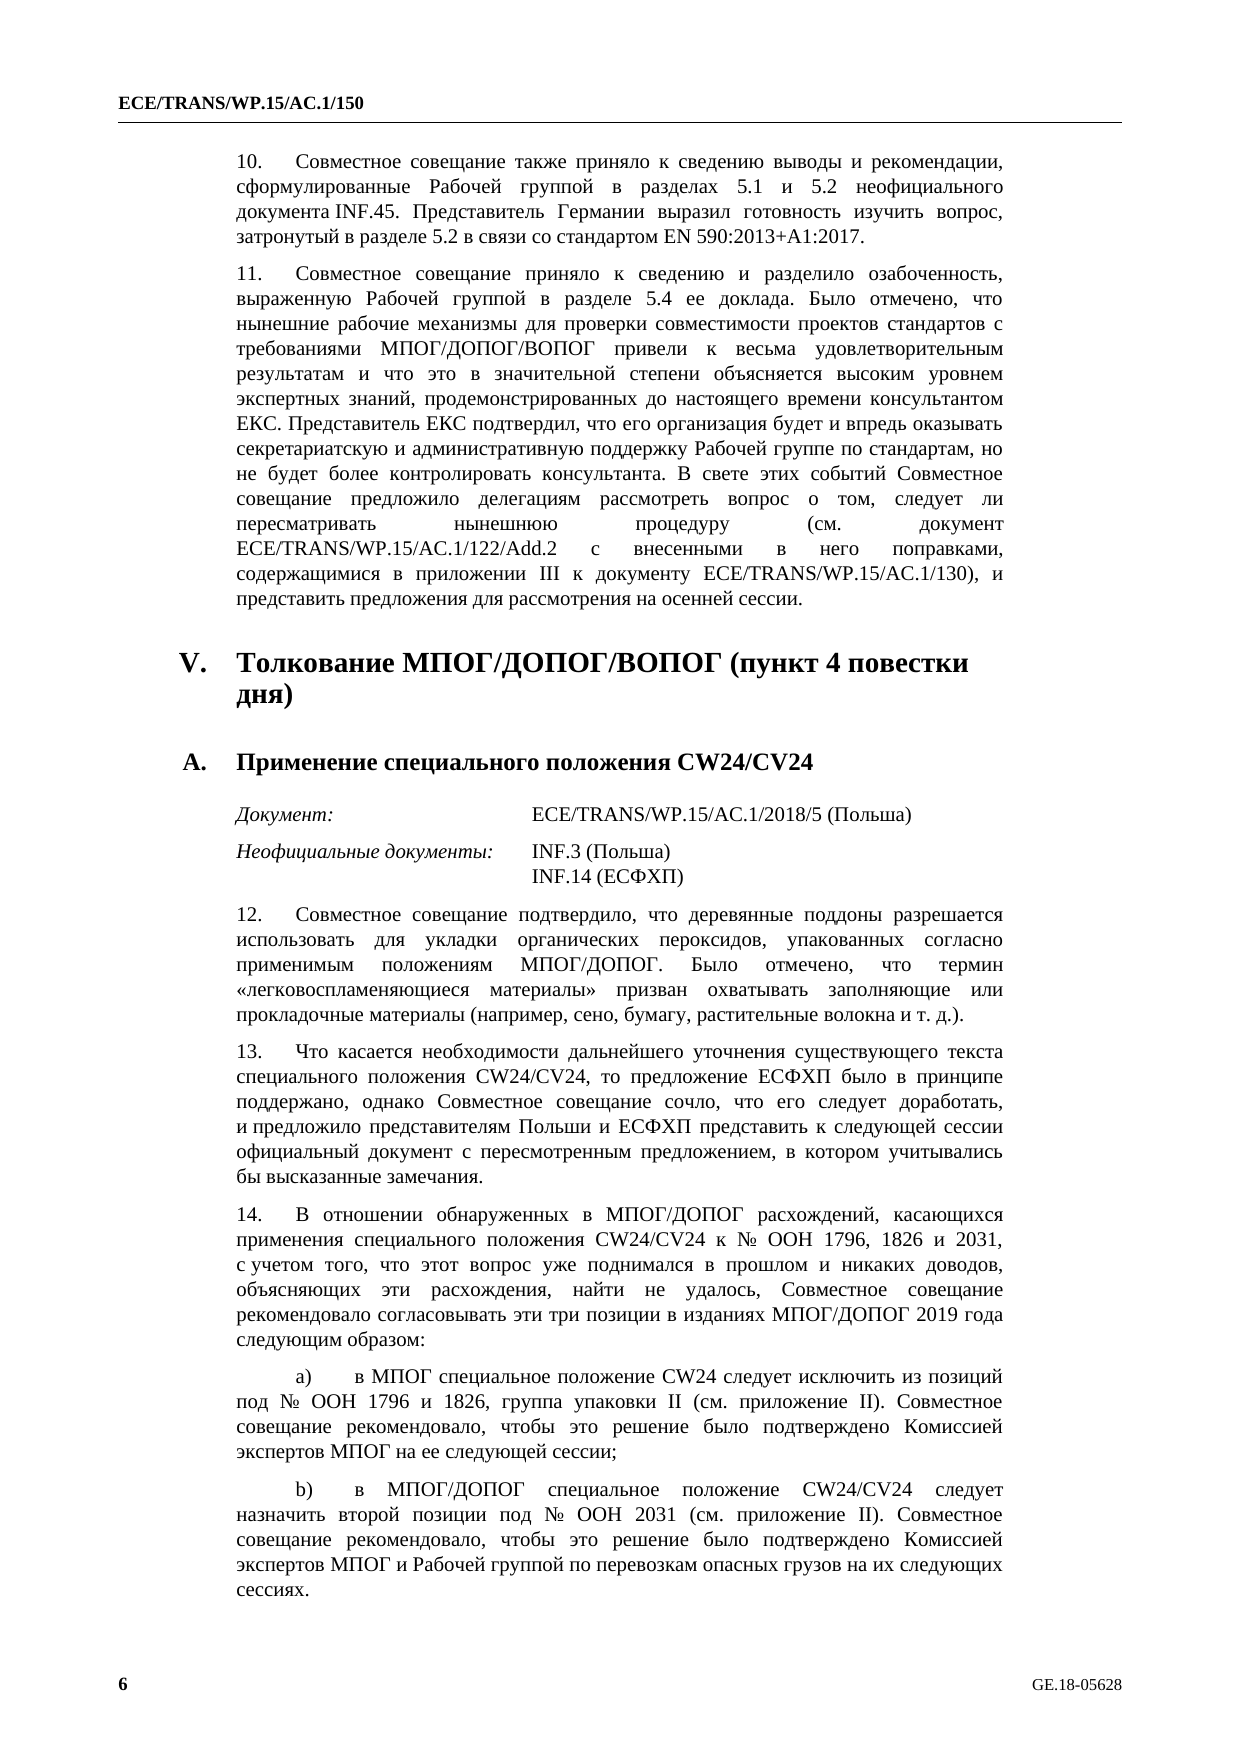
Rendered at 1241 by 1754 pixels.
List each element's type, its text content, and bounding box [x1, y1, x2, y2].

text а) в МПОГ специальное положение CW24 следует исключить из позиций под № ООН 1796 и 1826, группа упаковки II (см. приложение II). Совместное совещание рекомендовало, чтобы это решение было подтверждено Комиссией экспертов МПОГ на ее следующей сессии; [236, 1363, 1004, 1463]
text Неофициальные документы: INF.3 (Польша) INF.14 (ЕСФХП) [236, 838, 1004, 888]
text 11. Совместное совещание приняло к сведению и разделило озабоченность, выраженную Рабочей группой в разделе 5.4 ее доклада. Было отмечено, что нынешние рабочие механизмы для проверки совместимости проектов стандартов с требованиями МПОГ/ДОПОГ/ВОПОГ привели к весьма удовлетворительным результатам и что это в значительной степени объясняется высоким уровнем экспертных знаний, продемонстрированных до настоящего времени консультантом ЕКС. Представитель ЕКС подтвердил, что его организация будет и впредь оказывать секретариатскую и административную поддержку Рабочей группе по стандартам, но не будет более контролировать консультанта. В свете этих событий Совместное совещание предложило делегациям рассмотреть вопрос о том, следует ли пересматривать нынешнюю процедуру (см. документ ECE/TRANS/WP.15/AC.1/122/Add.2 с внесенными в него поправками, содержащимися в приложении III к документу ECE/TRANS/WP.15/AC.1/130), и представить предложения для рассмотрения на осенней сессии. [236, 260, 1004, 610]
text 14. В отношении обнаруженных в МПОГ/ДОПОГ расхождений, касающихся применения специального положения CW24/CV24 к № ООН 1796, 1826 и 2031, с учетом того, что этот вопрос уже поднимался в прошлом и никаких доводов, объясняющих эти расхождения, найти не удалось, Совместное совещание рекомендовало согласовывать эти три позиции в изданиях МПОГ/ДОПОГ 2019 года следующим образом: [236, 1201, 1004, 1351]
text 12. Совместное совещание подтвердило, что деревянные поддоны разрешается использовать для укладки органических пероксидов, упакованных согласно применимым положениям МПОГ/ДОПОГ. Было отмечено, что термин «легковоспламеняющиеся материалы» призван охватывать заполняющие или прокладочные материалы (например, сено, бумагу, растительные волокна и т. д.). [236, 901, 1004, 1026]
text 13. Что касается необходимости дальнейшего уточнения существующего текста специального положения CW24/CV24, то предложение ЕСФХП было в принципе поддержано, однако Совместное совещание сочло, что его следует доработать, и предложило представителям Польши и ЕСФХП представить к следующей сессии официальный документ с пересмотренным предложением, в котором учитывались бы высказанные замечания. [236, 1038, 1004, 1188]
text A. Применение специального положения CW24/CV24 [118, 748, 1004, 776]
text b) в МПОГ/ДОПОГ специальное положение CW24/CV24 следует назначить второй позиции под № ООН 2031 (см. приложение II). Совместное совещание рекомендовало, чтобы это решение было подтверждено Комиссией экспертов МПОГ и Рабочей группой по перевозкам опасных грузов на их следующих сессиях. [236, 1476, 1004, 1601]
text 10. Совместное совещание также приняло к сведению выводы и рекомендации, сформулированные Рабочей группой в разделах 5.1 и 5.2 неофициального документа INF.45. Представитель Германии выразил готовность изучить вопрос, затронутый в разделе 5.2 в связи со стандартом EN 590:2013+A1:2017. [236, 148, 1004, 248]
text Документ: ECE/TRANS/WP.15/AC.1/2018/5 (Польша) [236, 801, 1004, 826]
text V. Толкование МПОГ/ДОПОГ/ВОПОГ (пункт 4 повестки дня) [118, 648, 1004, 710]
